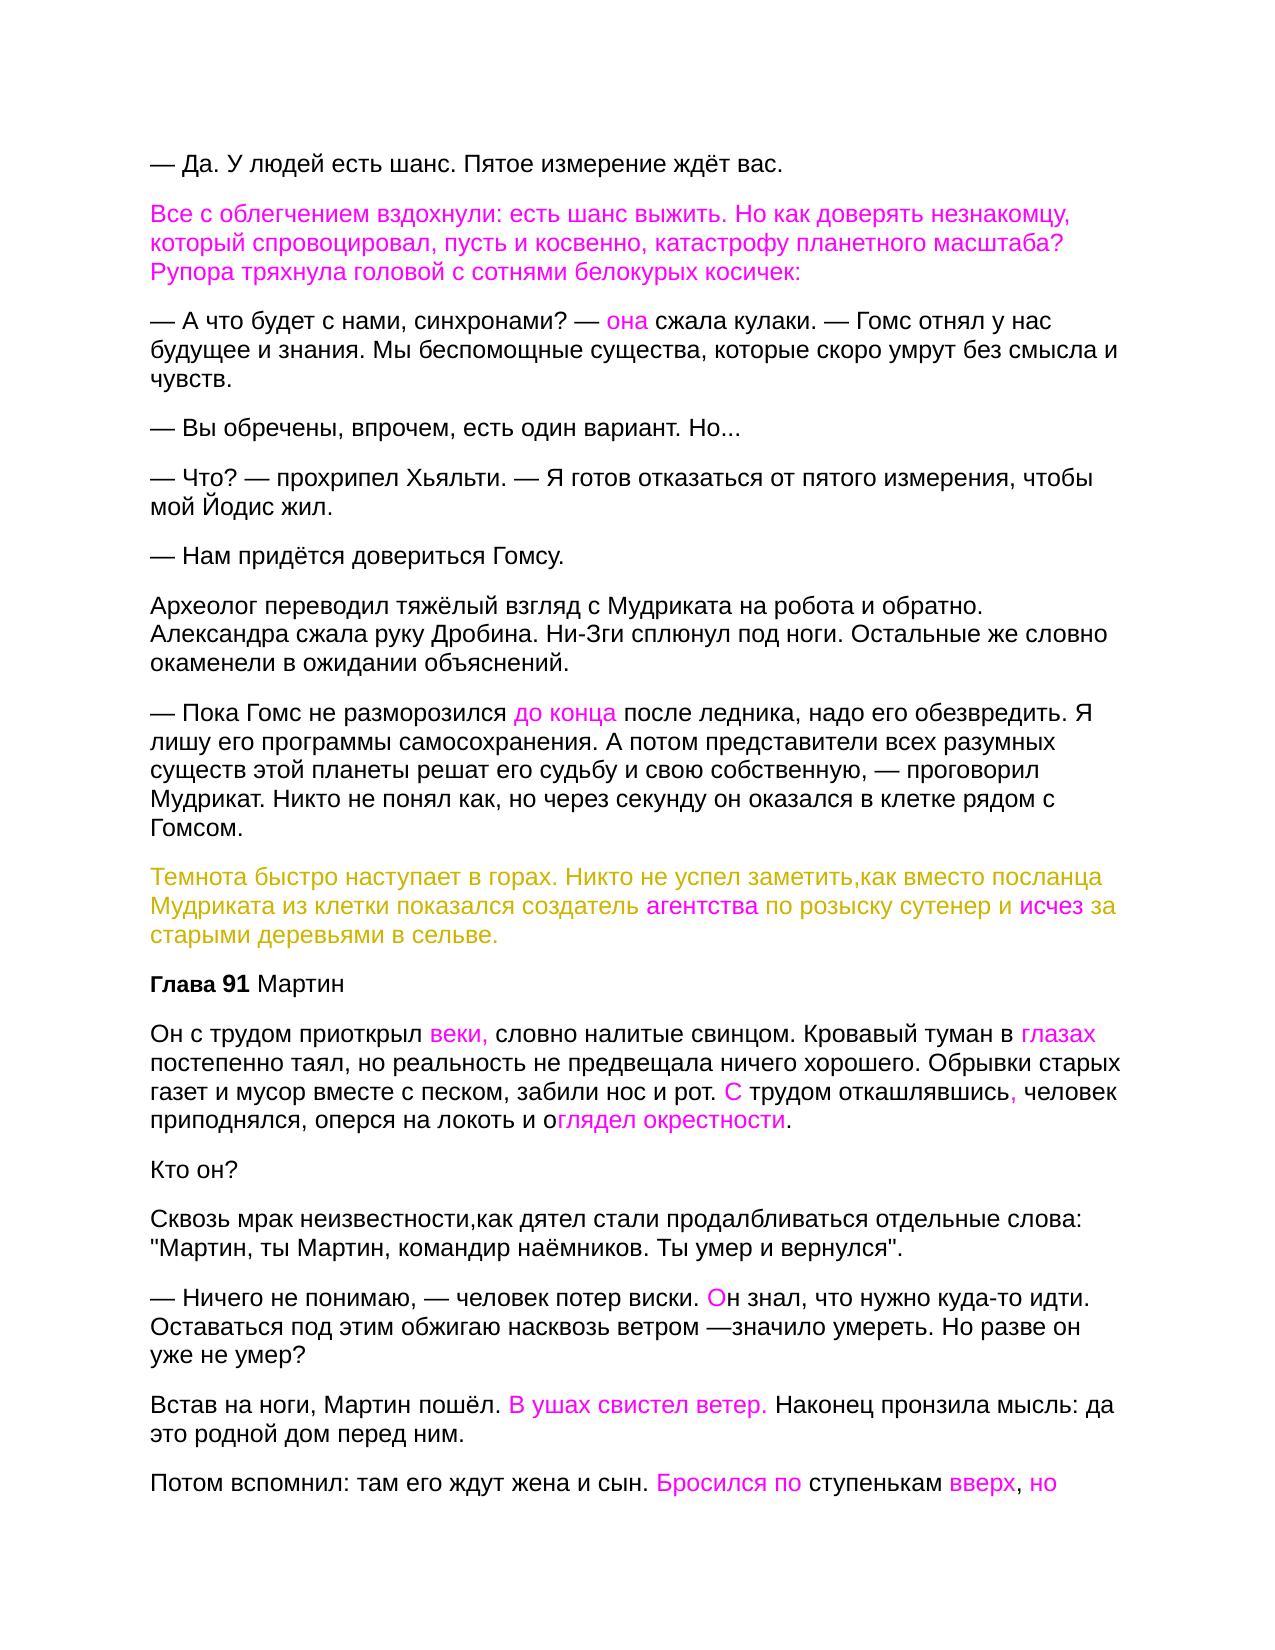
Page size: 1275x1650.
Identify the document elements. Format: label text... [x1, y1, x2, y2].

text Все с облегчением вздохнули: есть шанс выжить. Но как доверять незнакомцу, который спровоцировал, пусть и косвенно, катастрофу планетного масштаба? Рупора тряхнула головой с сотнями белокурых косичек: [150, 199, 1125, 286]
text Темнота быстро наступает в горах. Никто не успел заметить,как вместо посланца Мудриката из клетки показался создатель агентства по розыску сутенер и исчез за старыми деревьями в сельве. [150, 863, 1125, 949]
text — А что будет с нами, синхронами? — она сжала кулаки. — Гомс отнял у нас будущее и знания. Мы беспомощные существа, которые скоро умрут без смысла и чувств. [150, 307, 1125, 393]
text — Пока Гомс не разморозился до конца после ледника, надо его обезвредить. Я лишу его программы самосохранения. А потом представители всех разумных существ этой планеты решат его судьбу и свою собственную, — проговорил Мудрикат. Никто не понял как, но через секунду он оказался в клетке рядом с Гомсом. [150, 698, 1125, 842]
text Кто он? [150, 1155, 1125, 1184]
text Встав на ноги, Мартин пошёл. В ушах свистел ветер. Наконец пронзила мысль: да это родной дом перед ним. [150, 1390, 1125, 1448]
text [150, 1469, 1125, 1497]
text — Вы обречены, впрочем, есть один вариант. Но... [150, 414, 1125, 442]
text Он с трудом приоткрыл веки, словно налитые свинцом. Кровавый туман в глазах постепенно таял, но реальность не предвещала ничего хорошего. Обрывки старых газет и мусор вместе с песком, забили нос и рот. С трудом откашлявшись, человек приподнялся, оперся на локоть и оглядел окрестности. [150, 1019, 1125, 1134]
text Археолог переводил тяжёлый взгляд с Мудриката на робота и обратно. Александра сжала руку Дробина. Ни-Зги сплюнул под ноги. Остальные же словно окаменели в ожидании объяснений. [150, 591, 1125, 677]
text Глава 91 Мартин [150, 970, 1125, 999]
text — Ничего не понимаю, — человек потер виски. Он знал, что нужно куда-то идти. Оставаться под этим обжигаю насквозь ветром —значило умереть. Но разве он уже не умер? [150, 1283, 1125, 1369]
text Сквозь мрак неизвестности,как дятел стали продалбливаться отдельные слова: "Мартин, ты Мартин, командир наёмников. Ты умер и вернулся". [150, 1205, 1125, 1262]
text — Что? — прохрипел Хьяльти. — Я готов отказаться от пятого измерения, чтобы мой Йодис жил. [150, 463, 1125, 521]
text — Нам придётся довериться Гомсу. [150, 542, 1125, 570]
text — Да. У людей есть шанс. Пятое измерение ждёт вас. [150, 150, 1125, 179]
